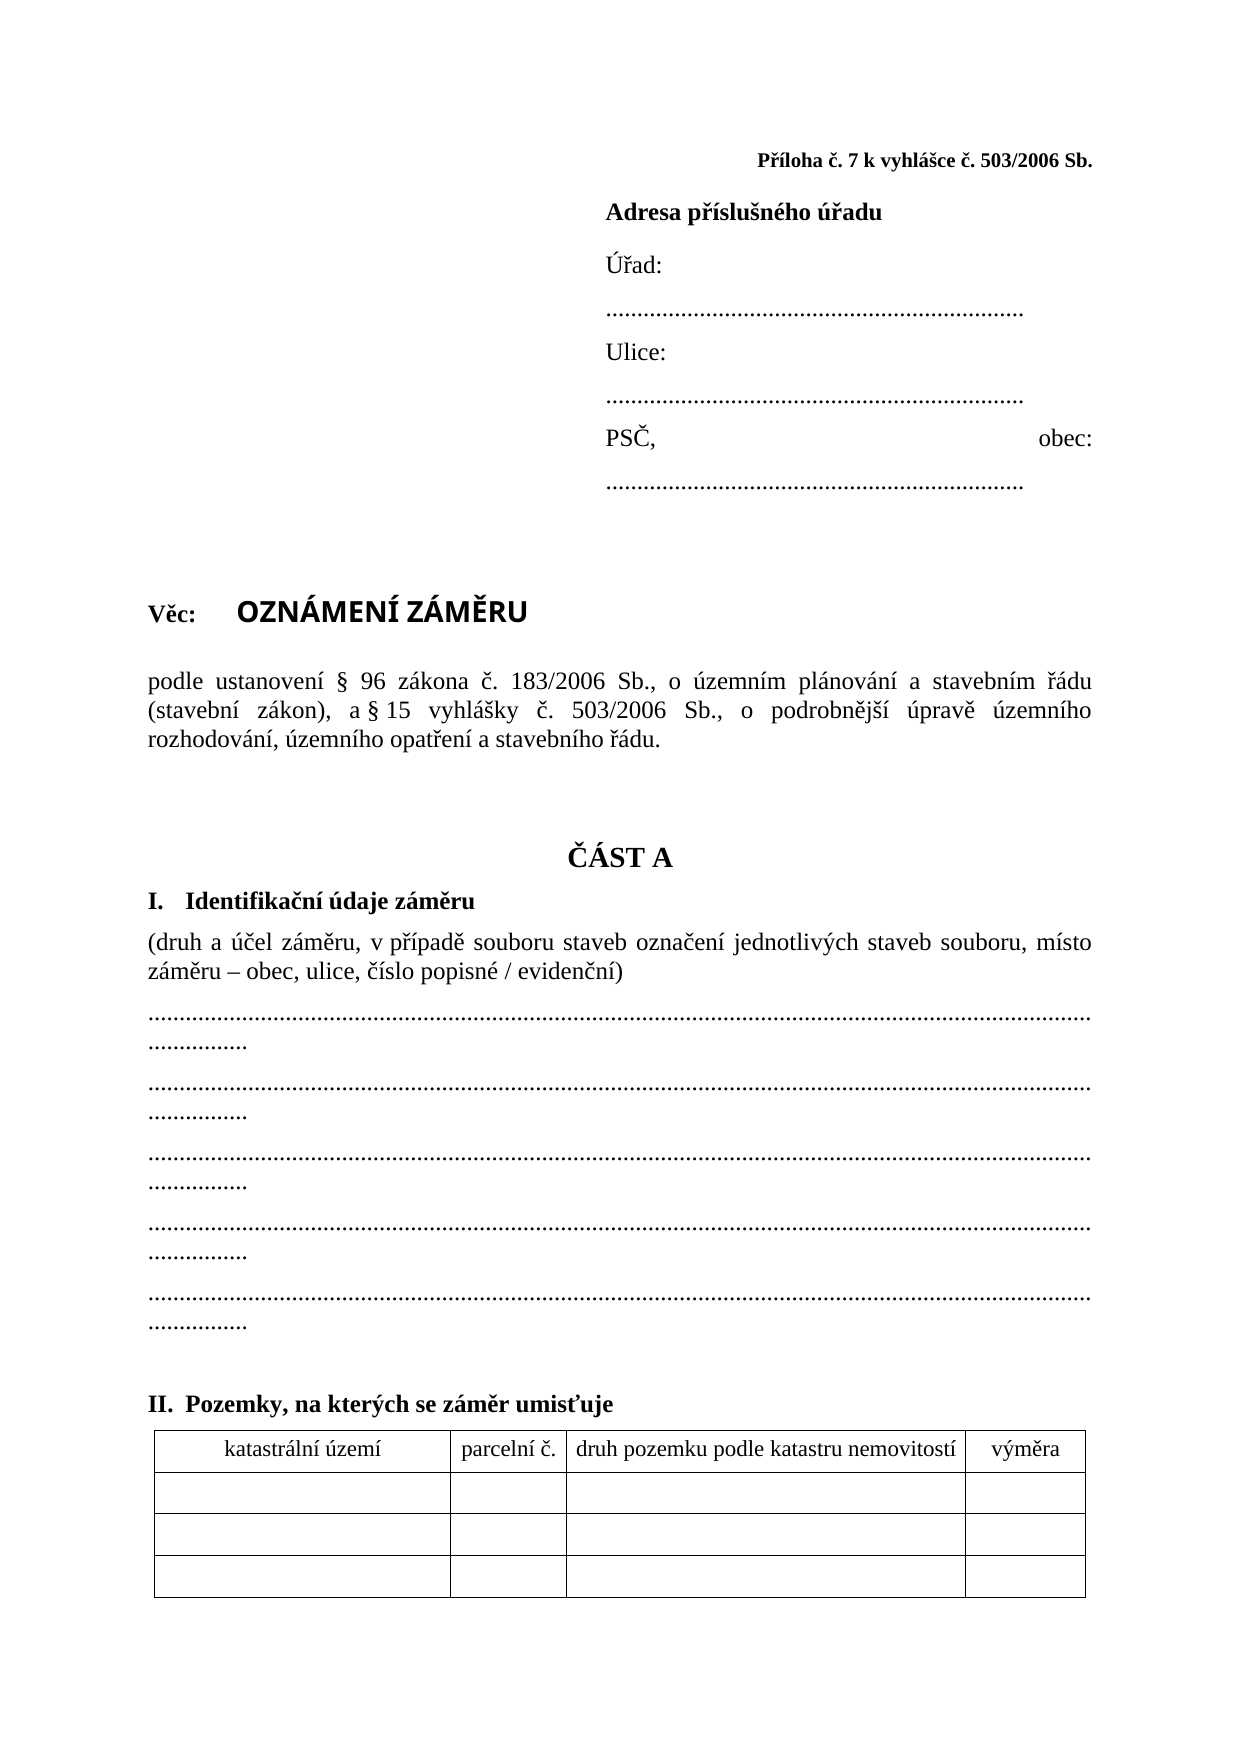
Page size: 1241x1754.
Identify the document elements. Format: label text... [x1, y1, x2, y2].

text ....................................................................................................................................................................... [148, 1277, 1093, 1335]
text Úřad: ................................................................... [148, 250, 1093, 322]
table_cell [155, 1514, 450, 1555]
list Pozemky, na kterých se záměr umisťuje [148, 1389, 1093, 1417]
text ČÁST A [148, 840, 1093, 874]
text Věc: oznámení záměru [148, 592, 1093, 631]
table_cell [567, 1556, 965, 1597]
table_cell [155, 1473, 450, 1513]
table_cell [966, 1473, 1085, 1513]
list Identifikační údaje záměru [148, 886, 1093, 915]
table_cell [451, 1514, 566, 1555]
text ....................................................................................................................................................................... [148, 1207, 1093, 1265]
table_cell [567, 1514, 965, 1555]
table_cell [966, 1556, 1085, 1597]
table_header katastrální území [155, 1431, 450, 1472]
text (druh a účel záměru, v případě souboru staveb označení jednotlivých staveb souboru, místo záměru – obec, ulice, číslo popisné / evidenční) [148, 927, 1093, 985]
text Ulice: ................................................................... [148, 337, 1093, 408]
text ....................................................................................................................................................................... [148, 1137, 1093, 1195]
table_header parcelní č. [451, 1431, 566, 1472]
text ....................................................................................................................................................................... [148, 997, 1093, 1055]
table_header druh pozemku podle katastru nemovitostí [567, 1431, 965, 1472]
table_cell [451, 1556, 566, 1597]
table_cell [451, 1473, 566, 1513]
text Adresa příslušného úřadu [148, 197, 1093, 225]
table_cell [155, 1556, 450, 1597]
text PSČ, obec: ................................................................... [148, 423, 1093, 495]
table_cell [567, 1473, 965, 1513]
table_cell [966, 1514, 1085, 1555]
text ....................................................................................................................................................................... [148, 1067, 1093, 1125]
text podle ustanovení § 96 zákona č. 183/2006 Sb., o územním plánování a stavebním řádu (stavební zákon), a § 15 vyhlášky č. 503/2006 Sb., o podrobnější úpravě územního rozhodování, územního opatření a stavebního řádu. [148, 666, 1093, 753]
table_header výměra [966, 1431, 1085, 1472]
text Příloha č. 7 k vyhlášce č. 503/2006 Sb. [148, 148, 1093, 172]
